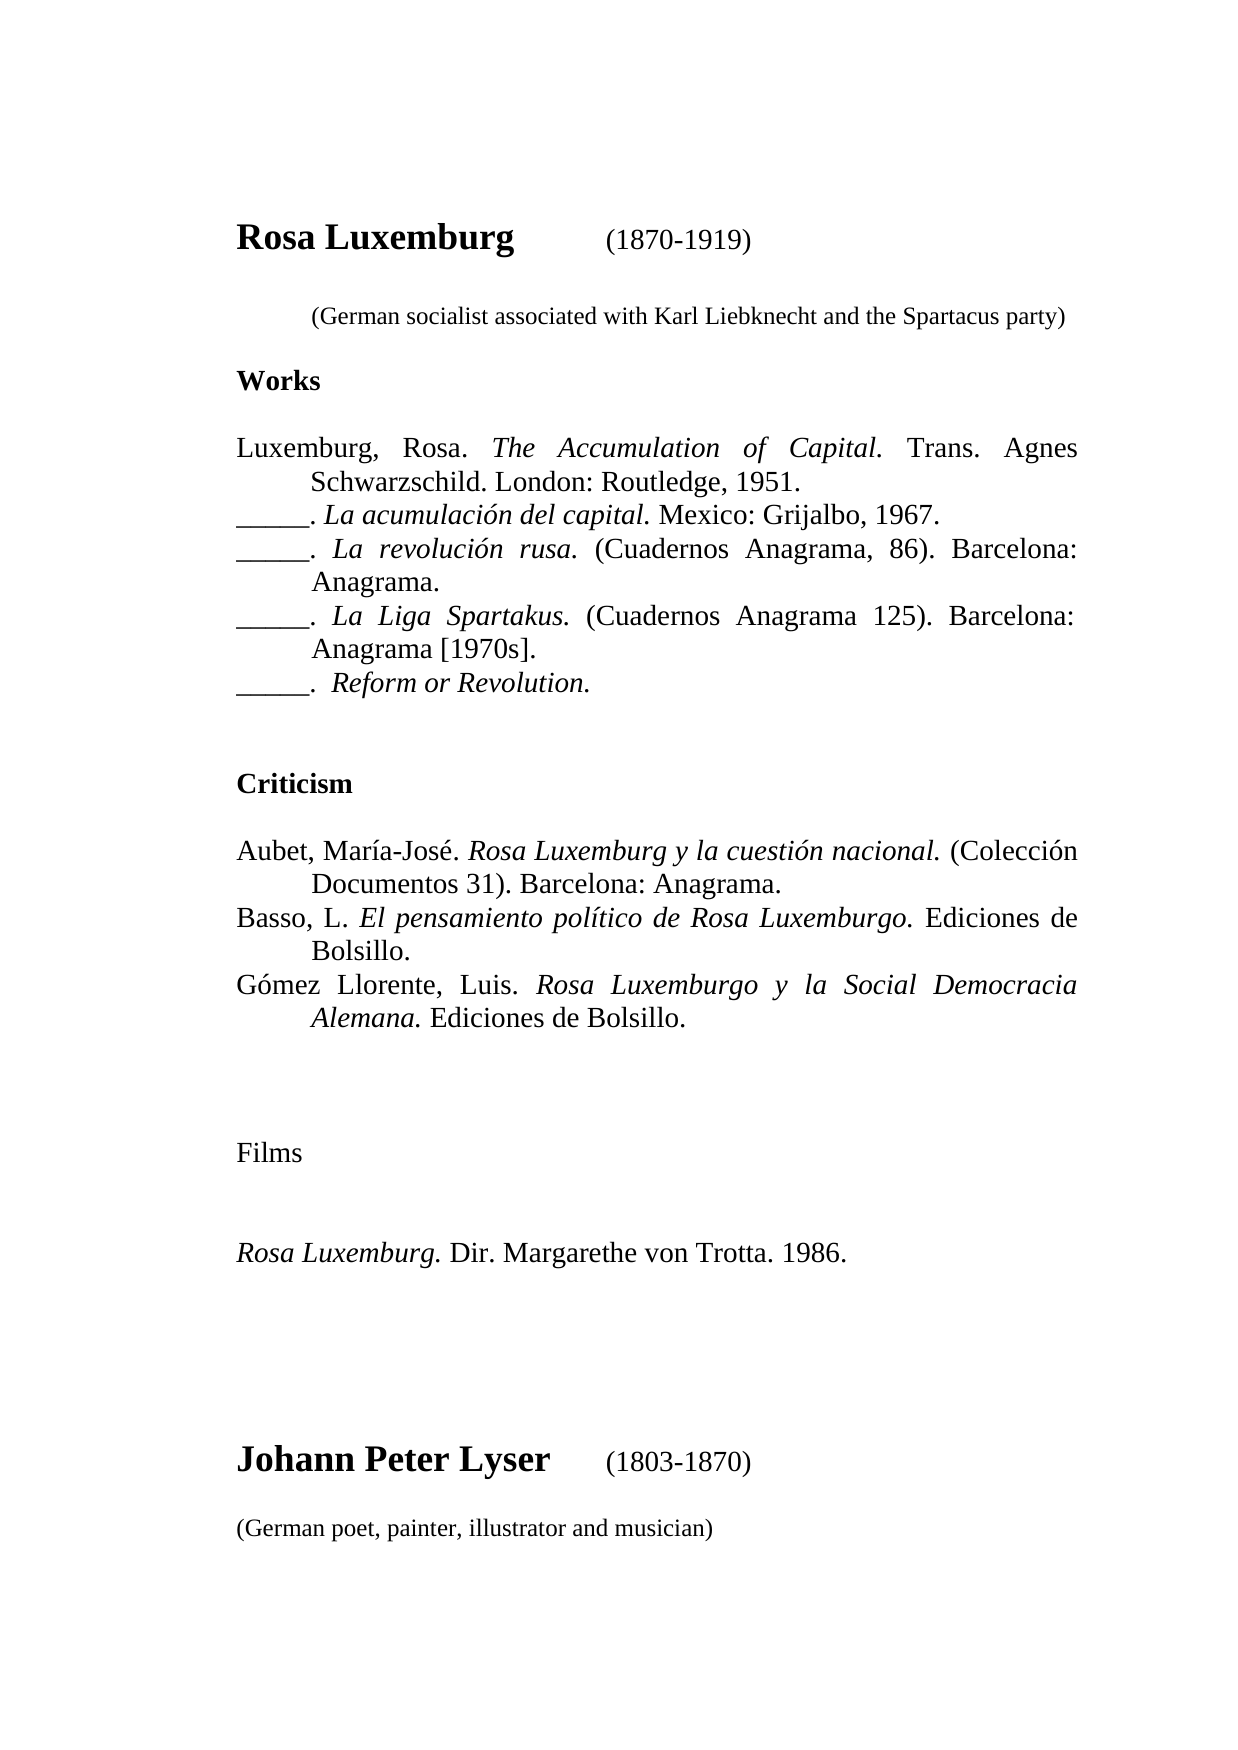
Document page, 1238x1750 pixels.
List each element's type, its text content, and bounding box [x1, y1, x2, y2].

text Luxemburg, Rosa. The Accumulation of Capital. Trans. Agnes Schwarzschild. London: Routledge, 1951. [236, 430, 1078, 497]
text _____. La Liga Spartakus. (Cuadernos Anagrama 125). Barcelona: Anagrama [1970s]. [236, 598, 1075, 665]
text (German poet, painter, illustrator and musician) [236, 1513, 1078, 1542]
text Criticism [236, 766, 1078, 799]
text _____. Reform or Revolution. [236, 665, 1078, 699]
text (German socialist associated with Karl Liebknecht and the Spartacus party) [236, 301, 1078, 330]
text Johann Peter Lyser (1803-1870) [236, 1437, 1078, 1480]
text Gómez Llorente, Luis. Rosa Luxemburgo y la Social Democracia Alemana. Ediciones de Bolsillo. [236, 967, 1078, 1034]
text _____. La acumulación del capital. Mexico: Grijalbo, 1967. [236, 497, 1078, 531]
text Aubet, María-José. Rosa Luxemburg y la cuestión nacional. (Colección Documentos 31). Barcelona: Anagrama. [236, 833, 1078, 900]
text Works [236, 363, 1078, 397]
text Basso, L. El pensamiento político de Rosa Luxemburgo. Ediciones de Bolsillo. [236, 900, 1078, 967]
text Rosa Luxemburg. Dir. Margarethe von Trotta. 1986. [236, 1235, 1078, 1269]
text Rosa Luxemburg (1870-1919) [236, 215, 1078, 258]
text Films [236, 1135, 1078, 1168]
text _____. La revolución rusa. (Cuadernos Anagrama, 86). Barcelona: Anagrama. [236, 531, 1078, 598]
